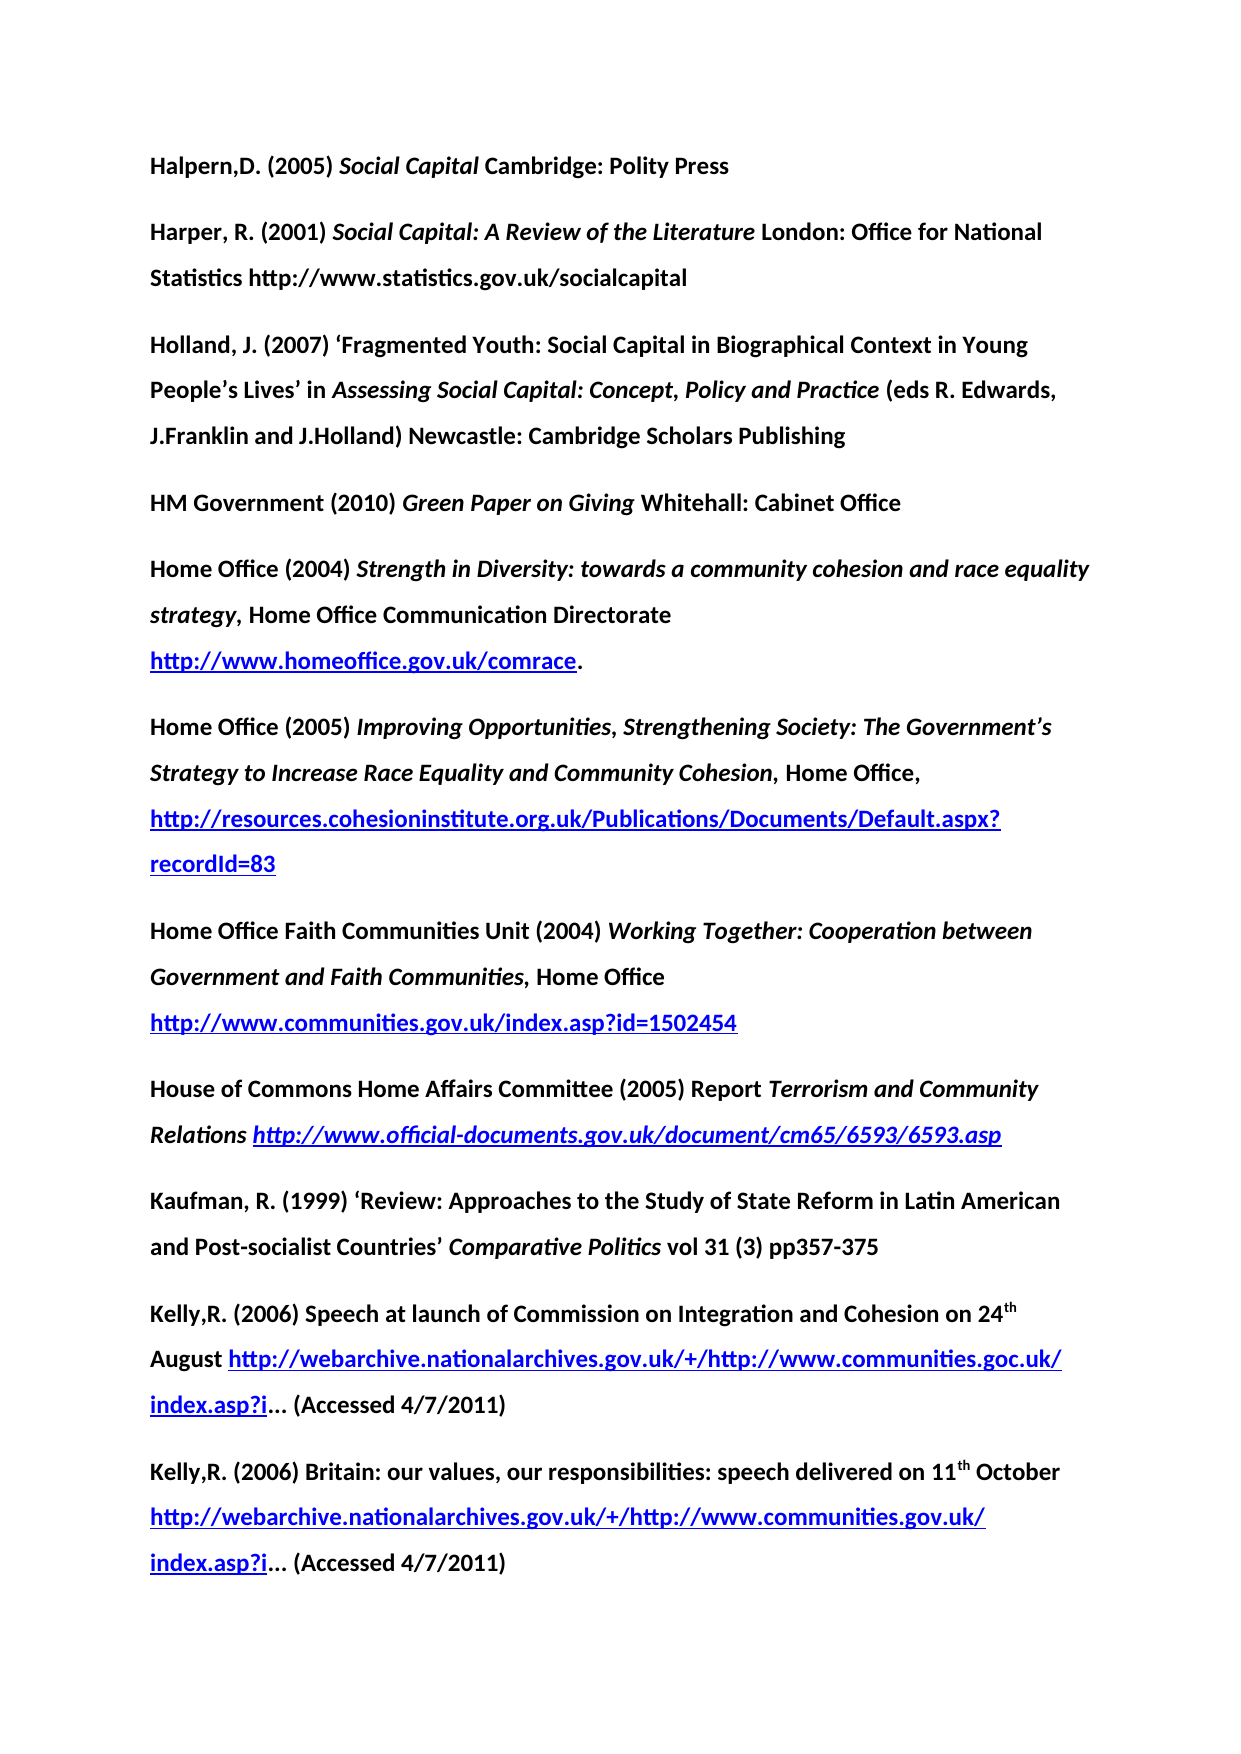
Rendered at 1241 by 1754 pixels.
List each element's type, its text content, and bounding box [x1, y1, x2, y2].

text Holland, J. (2007) ‘Fragmented Youth: Social Capital in Biographical Context in Young People’s Lives’ in Assessing Social Capital: Concept, Policy and Practice (eds R. Edwards, J.Franklin and J.Holland) Newcastle: Cambridge Scholars Publishing [150, 329, 1090, 451]
text HM Government (2010) Green Paper on Giving Whitehall: Cabinet Office [150, 487, 1090, 517]
text Kelly,R. (2006) Britain: our values, our responsibilities: speech delivered on 11th October http://webarchive.nationalarchives.gov.uk/+/http://www.communities.gov.uk/index.asp?i... (Accessed 4/7/2011) [150, 1456, 1090, 1578]
text Kelly,R. (2006) Speech at launch of Commission on Integration and Cohesion on 24th August http://webarchive.nationalarchives.gov.uk/+/http://www.communities.goc.uk/index.asp?i... (Accessed 4/7/2011) [150, 1298, 1090, 1420]
text Halpern,D. (2005) Social Capital Cambridge: Polity Press [150, 150, 1090, 181]
text Home Office Faith Communities Unit (2004) Working Together: Cooperation between Government and Faith Communities, Home Office http://www.communities.gov.uk/index.asp?id=1502454 [150, 915, 1090, 1037]
text House of Commons Home Affairs Committee (2005) Report Terrorism and Community Relations http://www.official-documents.gov.uk/document/cm65/6593/6593.asp [150, 1073, 1090, 1149]
text Home Office (2004) Strength in Diversity: towards a community cohesion and race equality strategy, Home Office Communication Directorate http://www.homeoffice.gov.uk/comrace. [150, 553, 1090, 675]
text Harper, R. (2001) Social Capital: A Review of the Literature London: Office for National Statistics http://www.statistics.gov.uk/socialcapital [150, 217, 1090, 293]
text Home Office (2005) Improving Opportunities, Strengthening Society: The Government’s Strategy to Increase Race Equality and Community Cohesion, Home Office, http://resources.cohesioninstitute.org.uk/Publications/Documents/Default.aspx?recordId=83 [150, 711, 1090, 879]
text Kaufman, R. (1999) ‘Review: Approaches to the Study of State Reform in Latin American and Post-socialist Countries’ Comparative Politics vol 31 (3) pp357-375 [150, 1186, 1090, 1262]
